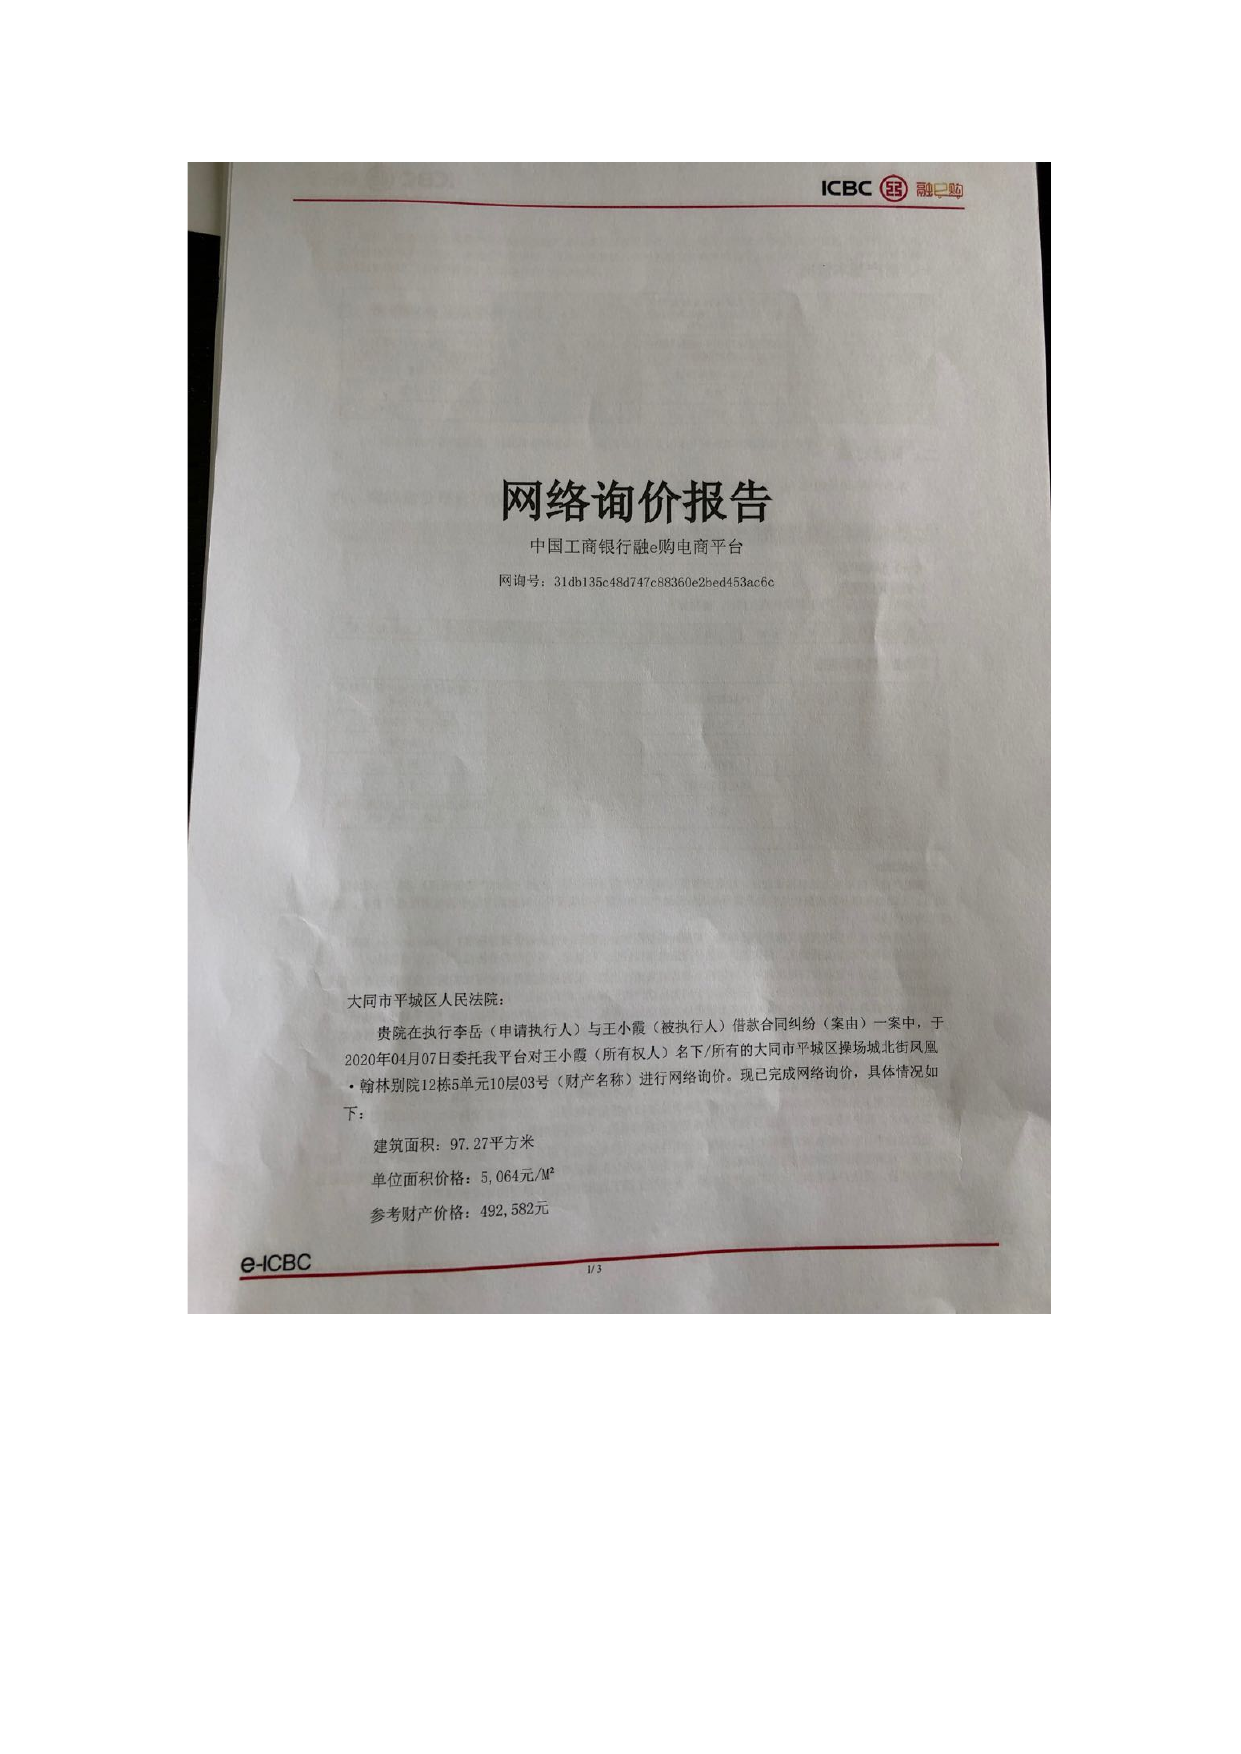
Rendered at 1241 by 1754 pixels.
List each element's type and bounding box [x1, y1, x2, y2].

picture [187, 162, 1051, 1314]
